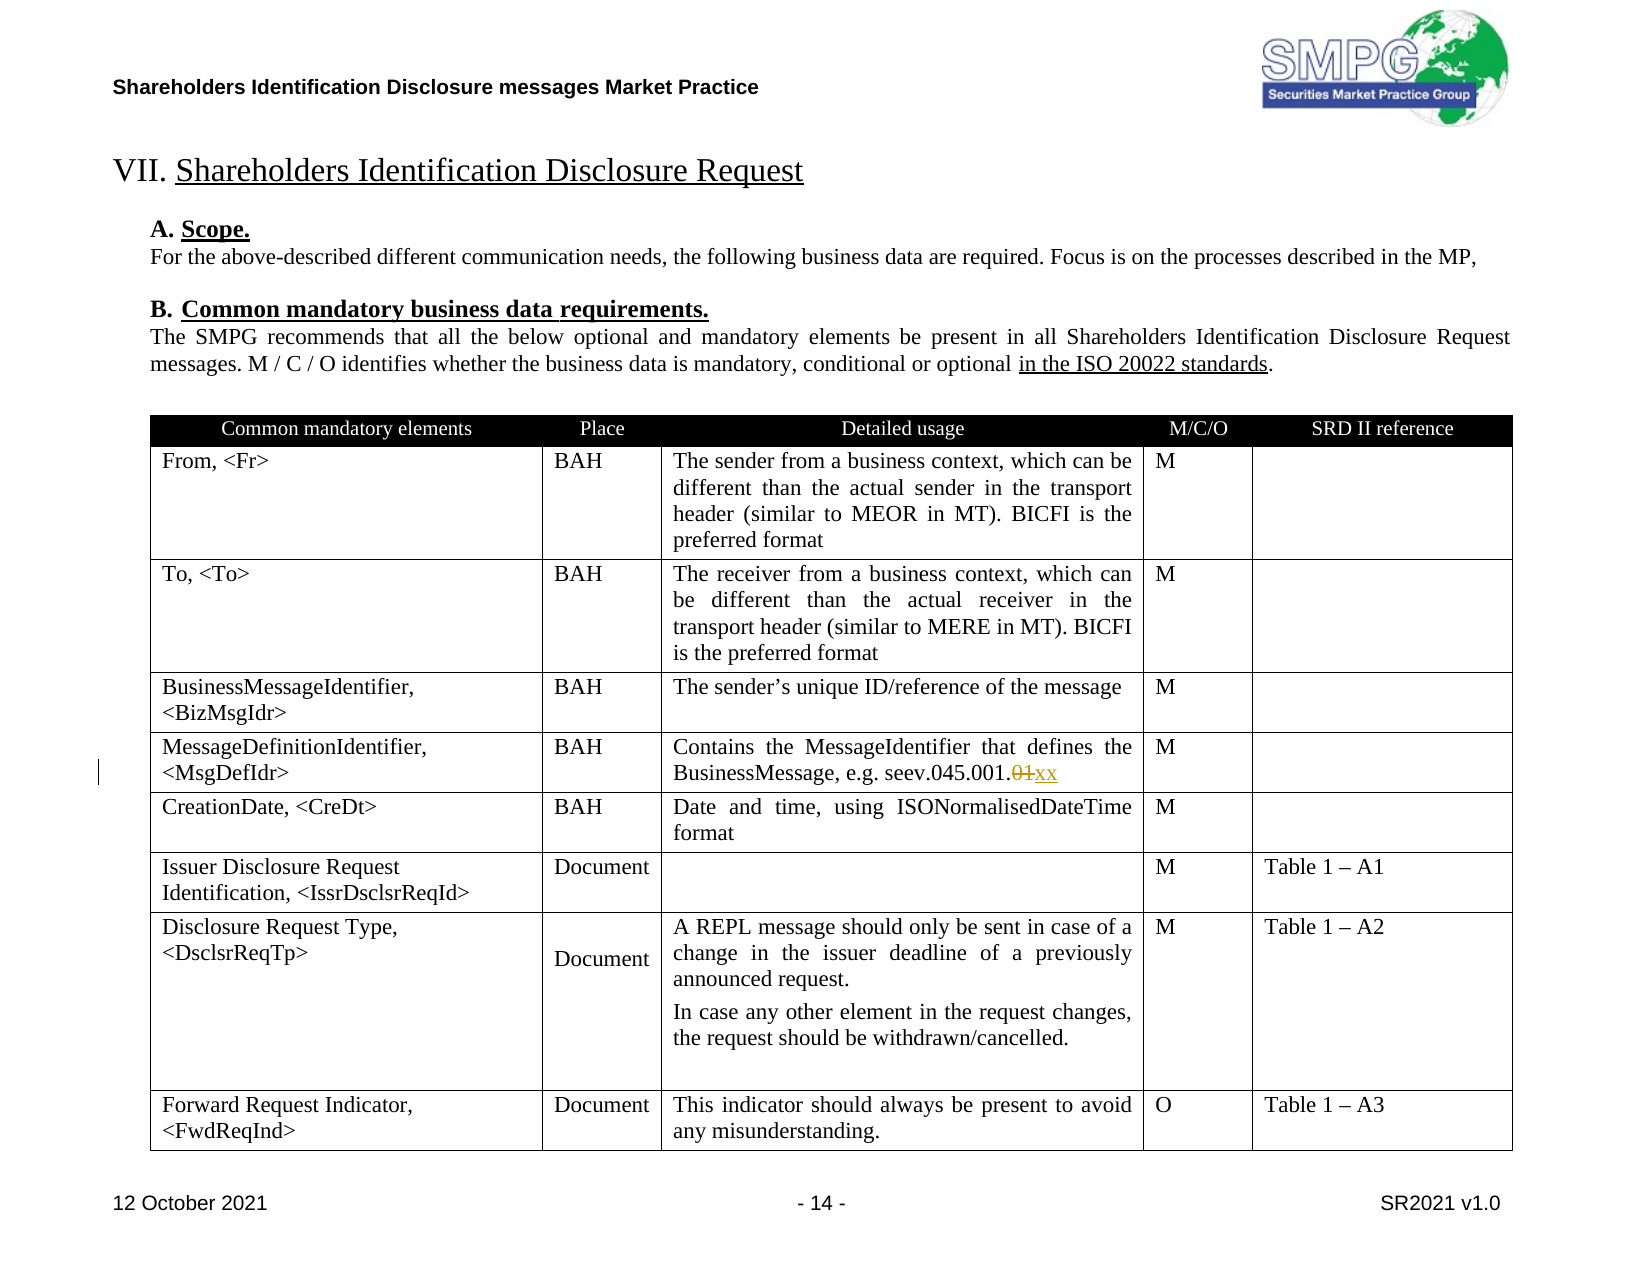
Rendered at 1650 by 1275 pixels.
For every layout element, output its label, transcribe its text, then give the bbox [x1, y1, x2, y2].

table_header Common mandatory elements [151, 416, 542, 446]
table_cell M [1144, 673, 1252, 732]
table_header Detailed usage [662, 416, 1143, 446]
table_cell This indicator should always be present to avoid any misunderstanding. [662, 1091, 1143, 1149]
table_cell M [1144, 913, 1252, 1089]
table_cell BAH [543, 560, 661, 672]
table_cell O [1144, 1091, 1252, 1149]
table_cell MessageDefinitionIdentifier, <MsgDefIdr> [151, 733, 542, 792]
table_cell A REPL message should only be sent in case of a change in the issuer deadline of a previously announced request. In case any other element in the request changes, the request should be withdrawn/cancelled. [662, 913, 1143, 1089]
table_cell M [1144, 793, 1252, 852]
table_cell Issuer Disclosure Request Identification, <IssrDsclsrReqId> [151, 853, 542, 912]
table_cell Forward Request Indicator, <FwdReqInd> [151, 1091, 542, 1149]
table_cell The sender from a business context, which can be different than the actual sender in the transport header (similar to MEOR in MT). BICFI is the preferred format [662, 447, 1143, 559]
table_cell Table 1 – A2 [1253, 913, 1512, 1089]
text The SMPG recommends that all the below optional and mandatory elements be present in all Shareholders Identification Disclosure Request messages. M / C / O identifies whether the business data is mandatory, conditional or optional in the ISO 20022 standards. [150, 323, 1512, 376]
picture [1262, 10, 1509, 127]
table_cell Document [543, 853, 661, 912]
table_header SRD II reference [1253, 416, 1512, 446]
table_cell Table 1 – A1 [1253, 853, 1512, 912]
table_cell BAH [543, 733, 661, 792]
table_cell M [1144, 853, 1252, 912]
table_cell [1253, 673, 1512, 732]
table_cell [1253, 447, 1512, 559]
subtitle Scope. [150, 214, 1512, 243]
table_cell [662, 853, 1143, 912]
table_cell The receiver from a business context, which can be different than the actual receiver in the transport header (similar to MERE in MT). BICFI is the preferred format [662, 560, 1143, 672]
table_cell Disclosure Request Type, <DsclsrReqTp> [151, 913, 542, 1089]
subtitle Shareholders Identification Disclosure Request [112, 150, 1512, 189]
text For the above-described different communication needs, the following business data are required. Focus is on the processes described in the MP, [150, 243, 1512, 269]
table_cell BAH [543, 447, 661, 559]
table_cell [1253, 793, 1512, 852]
table_cell BAH [543, 673, 661, 732]
table_cell [1253, 733, 1512, 792]
table_cell BusinessMessageIdentifier, <BizMsgIdr> [151, 673, 542, 732]
table_cell To, <To> [151, 560, 542, 672]
table_cell M [1144, 733, 1252, 792]
table_header Place [543, 416, 661, 446]
table_header M/C/O [1144, 416, 1252, 446]
table_cell [1253, 560, 1512, 672]
table_cell M [1144, 560, 1252, 672]
table_cell Document [543, 1091, 661, 1149]
table_cell Document [543, 913, 661, 1089]
table_cell From, <Fr> [151, 447, 542, 559]
subtitle Common mandatory business data requirements. [150, 294, 1512, 323]
table_cell The sender’s unique ID/reference of the message [662, 673, 1143, 732]
table_cell M [1144, 447, 1252, 559]
table_cell Contains the MessageIdentifier that defines the BusinessMessage, e.g. seev.045.001. [662, 733, 1143, 792]
table_cell BAH [543, 793, 661, 852]
table_cell Date and time, using ISONormalisedDateTime format [662, 793, 1143, 852]
table_cell Table 1 – A3 [1253, 1091, 1512, 1149]
table_cell CreationDate, <CreDt> [151, 793, 542, 852]
